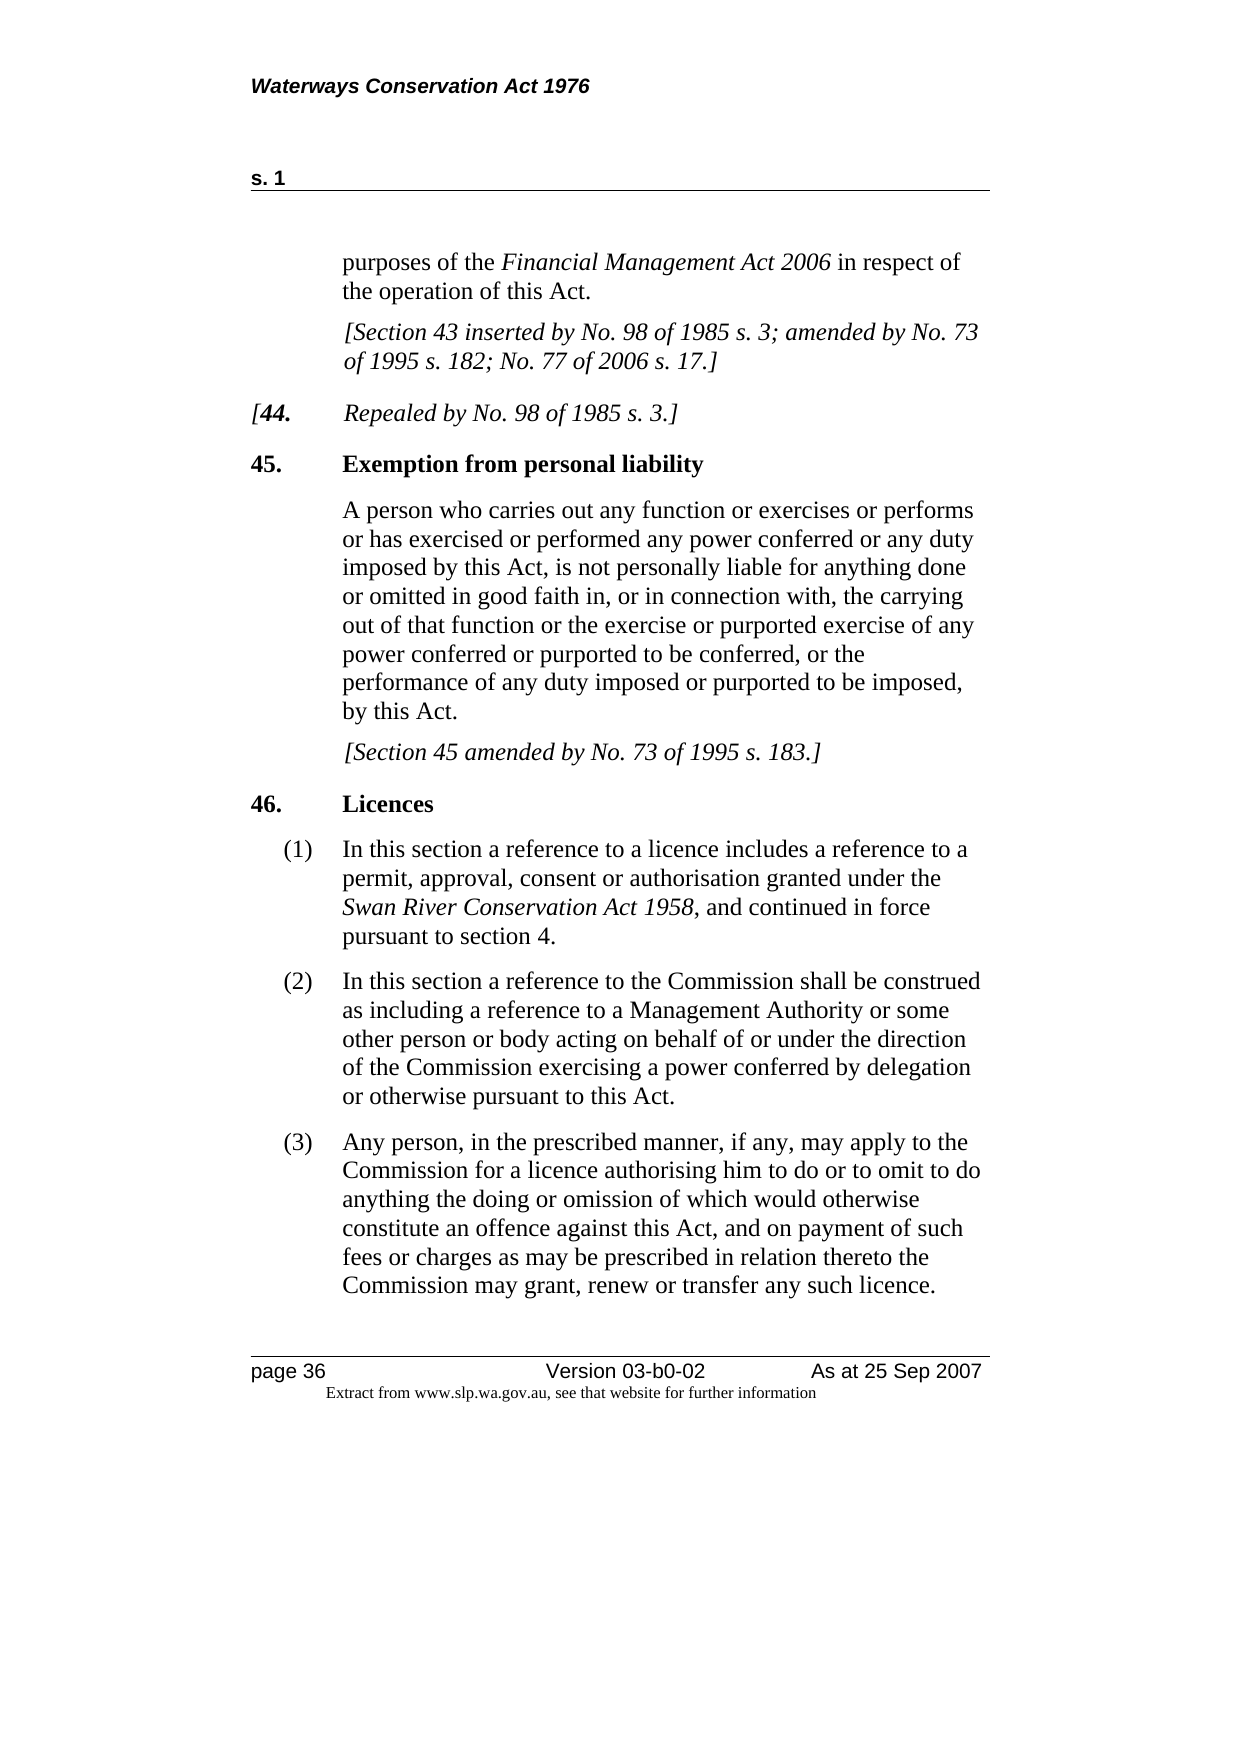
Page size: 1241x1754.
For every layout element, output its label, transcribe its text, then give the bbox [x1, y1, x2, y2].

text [251, 247, 990, 305]
subtitle 45. Exemption from personal liability [251, 449, 990, 478]
text (3) Any person, in the prescribed manner, if any, may apply to the Commission for a licence authorising him to do or to omit to do anything the doing or omission of which would otherwise constitute an offence against this Act, and on payment of such fees or charges as may be prescribed in relation thereto the Commission may grant, renew or transfer any such licence. [251, 1127, 990, 1299]
text (2) In this section a reference to the Commission shall be construed as including a reference to a Management Authority or some other person or body acting on behalf of or under the direction of the Commission exercising a power conferred by delegation or otherwise pursuant to this Act. [251, 966, 990, 1110]
text [Section 43 inserted by No. 98 of 1985 s. 3; amended by No. 73 of 1995 s. 182; No. 77 of 2006 s. 17.] [251, 317, 990, 375]
text A person who carries out any function or exercises or performs or has exercised or performed any power conferred or any duty imposed by this Act, is not personally liable for anything done or omitted in good faith in, or in connection with, the carrying out of that function or the exercise or purported exercise of any power conferred or purported to be conferred, or the performance of any duty imposed or purported to be imposed, by this Act. [251, 495, 990, 725]
text [44. Repealed by No. 98 of 1985 s. 3.] [251, 398, 990, 427]
text [Section 45 amended by No. 73 of 1995 s. 183.] [251, 737, 990, 766]
subtitle 46. Licences [251, 789, 990, 818]
text (1) In this section a reference to a licence includes a reference to a permit, approval, consent or authorisation granted under the Swan River Conservation Act 1958, and continued in force pursuant to section 4. [251, 834, 990, 949]
